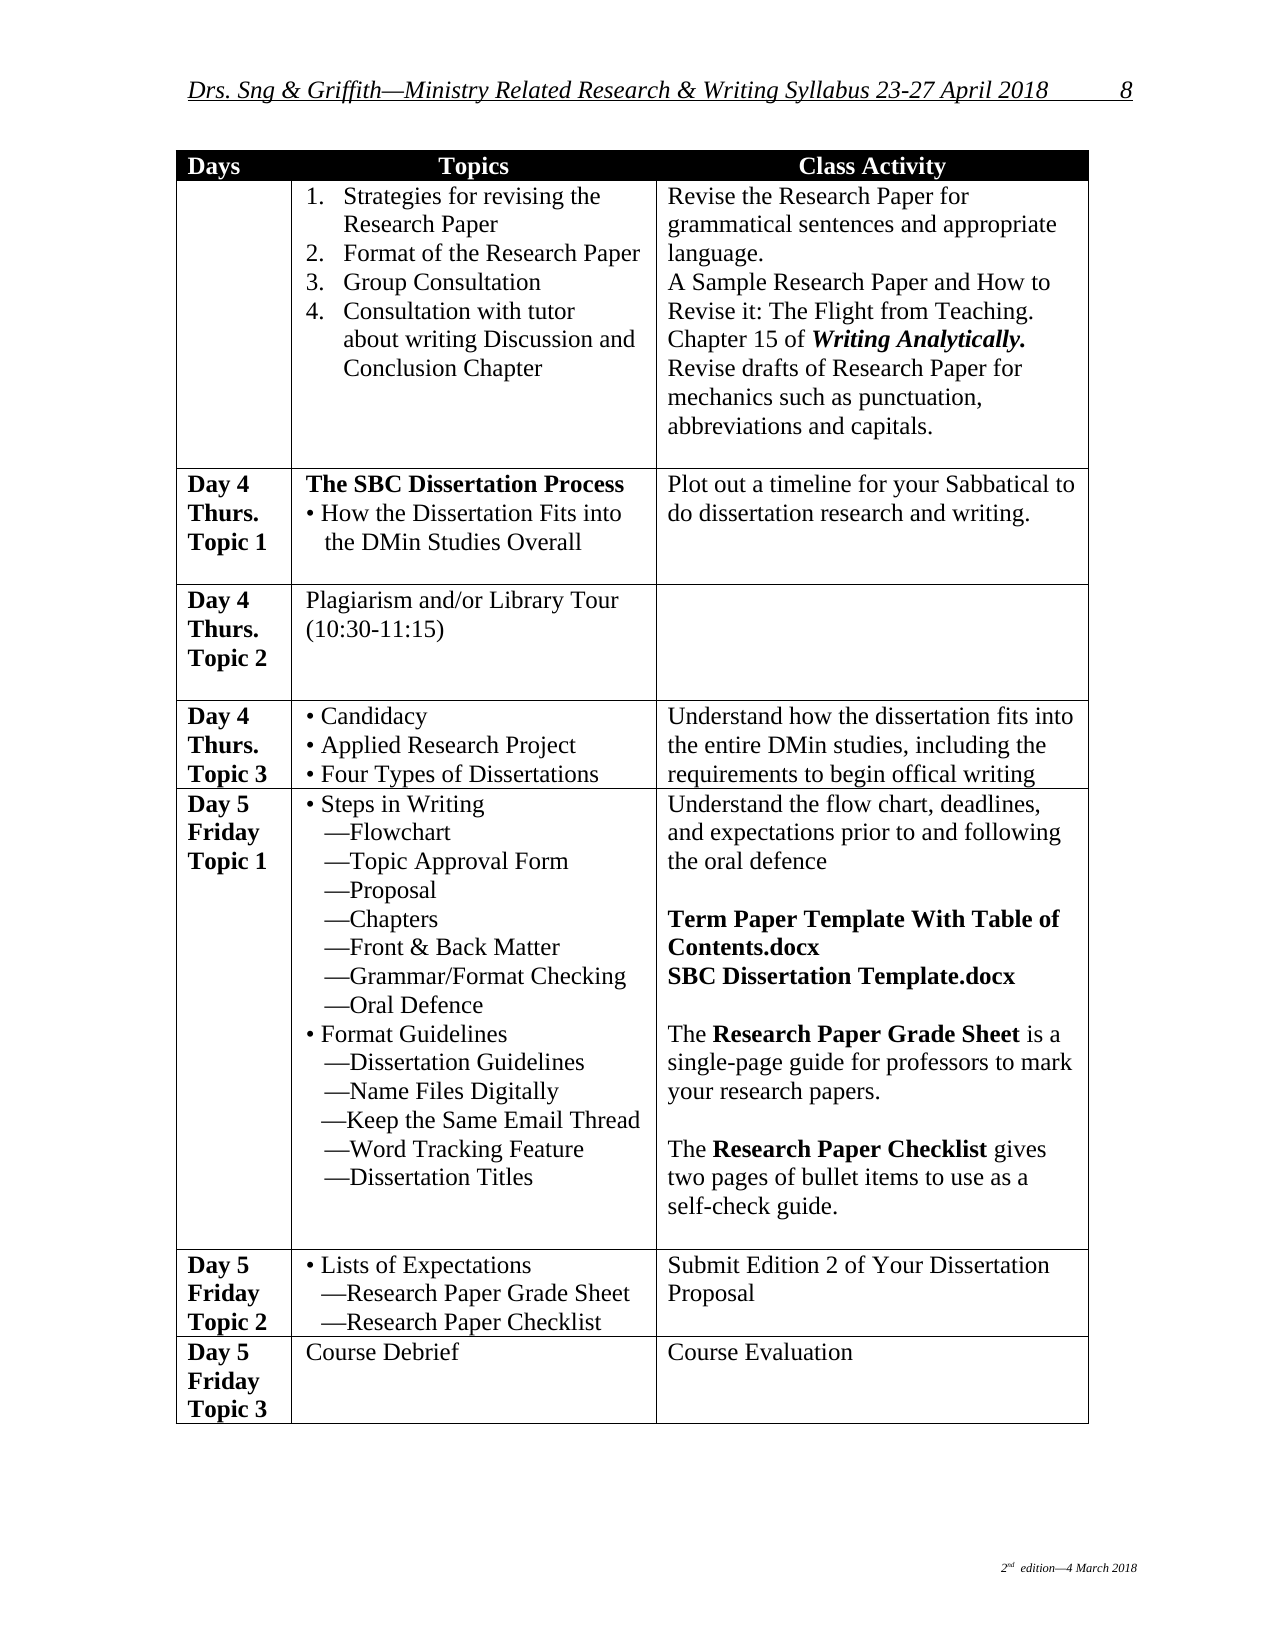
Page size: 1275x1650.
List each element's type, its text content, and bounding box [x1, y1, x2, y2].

table_cell [657, 585, 1088, 700]
table_cell Day 5 Friday Topic 2 [177, 1250, 291, 1336]
table_cell Day 4 Thurs. Topic 1 [177, 469, 291, 584]
table_header Days [177, 151, 291, 180]
table_cell • Candidacy • Applied Research Project • Four Types of Dissertations [292, 701, 656, 788]
table_cell Submit Edition 2 of Your Dissertation Proposal [657, 1250, 1088, 1336]
table_cell Course Debrief [292, 1337, 656, 1423]
table_cell Day 4 Thurs. Topic 2 [177, 585, 291, 700]
table_cell [177, 181, 291, 468]
table_cell • Steps in Writing —Flowchart —Topic Approval Form —Proposal —Chapters —Front & Back Matter —Grammar/Format Checking —Oral Defence • Format Guidelines —Dissertation Guidelines —Name Files Digitally —Keep the Same Email Thread —Word Tracking Feature —Dissertation Titles [292, 789, 656, 1249]
table_cell Course Evaluation [657, 1337, 1088, 1423]
table_cell Day 4 Thurs. Topic 3 [177, 701, 291, 788]
table_header Topics [292, 151, 656, 180]
table_cell Understand the flow chart, deadlines, and expectations prior to and following the oral defence Term Paper Template With Table of Contents.docx SBC Dissertation Template.docx The Research Paper Grade Sheet is a single-page guide for professors to mark your research papers. The Research Paper Checklist gives two pages of bullet items to use as a self-check guide. [657, 789, 1088, 1249]
table_header Class Activity [657, 151, 1088, 180]
table_cell Strategies for revising the Research Paper Format of the Research Paper Group Consultation Consultation with tutor about writing Discussion and Conclusion Chapter [292, 181, 656, 468]
table_cell The SBC Dissertation Process • How the Dissertation Fits into the DMin Studies Overall [292, 469, 656, 584]
table_cell Plot out a timeline for your Sabbatical to do dissertation research and writing. [657, 469, 1088, 584]
table_cell Revise the Research Paper for grammatical sentences and appropriate language. A Sample Research Paper and How to Revise it: The Flight from Teaching. Chapter 15 of Writing Analytically. Revise drafts of Research Paper for mechanics such as punctuation, abbreviations and capitals. [657, 181, 1088, 468]
table_cell Day 5 Friday Topic 3 [177, 1337, 291, 1423]
table_cell Day 5 Friday Topic 1 [177, 789, 291, 1249]
table_cell Understand how the dissertation fits into the entire DMin studies, including the requirements to begin offical writing [657, 701, 1088, 788]
table_cell Plagiarism and/or Library Tour (10:30-11:15) [292, 585, 656, 700]
table_cell • Lists of Expectations —Research Paper Grade Sheet —Research Paper Checklist [292, 1250, 656, 1336]
